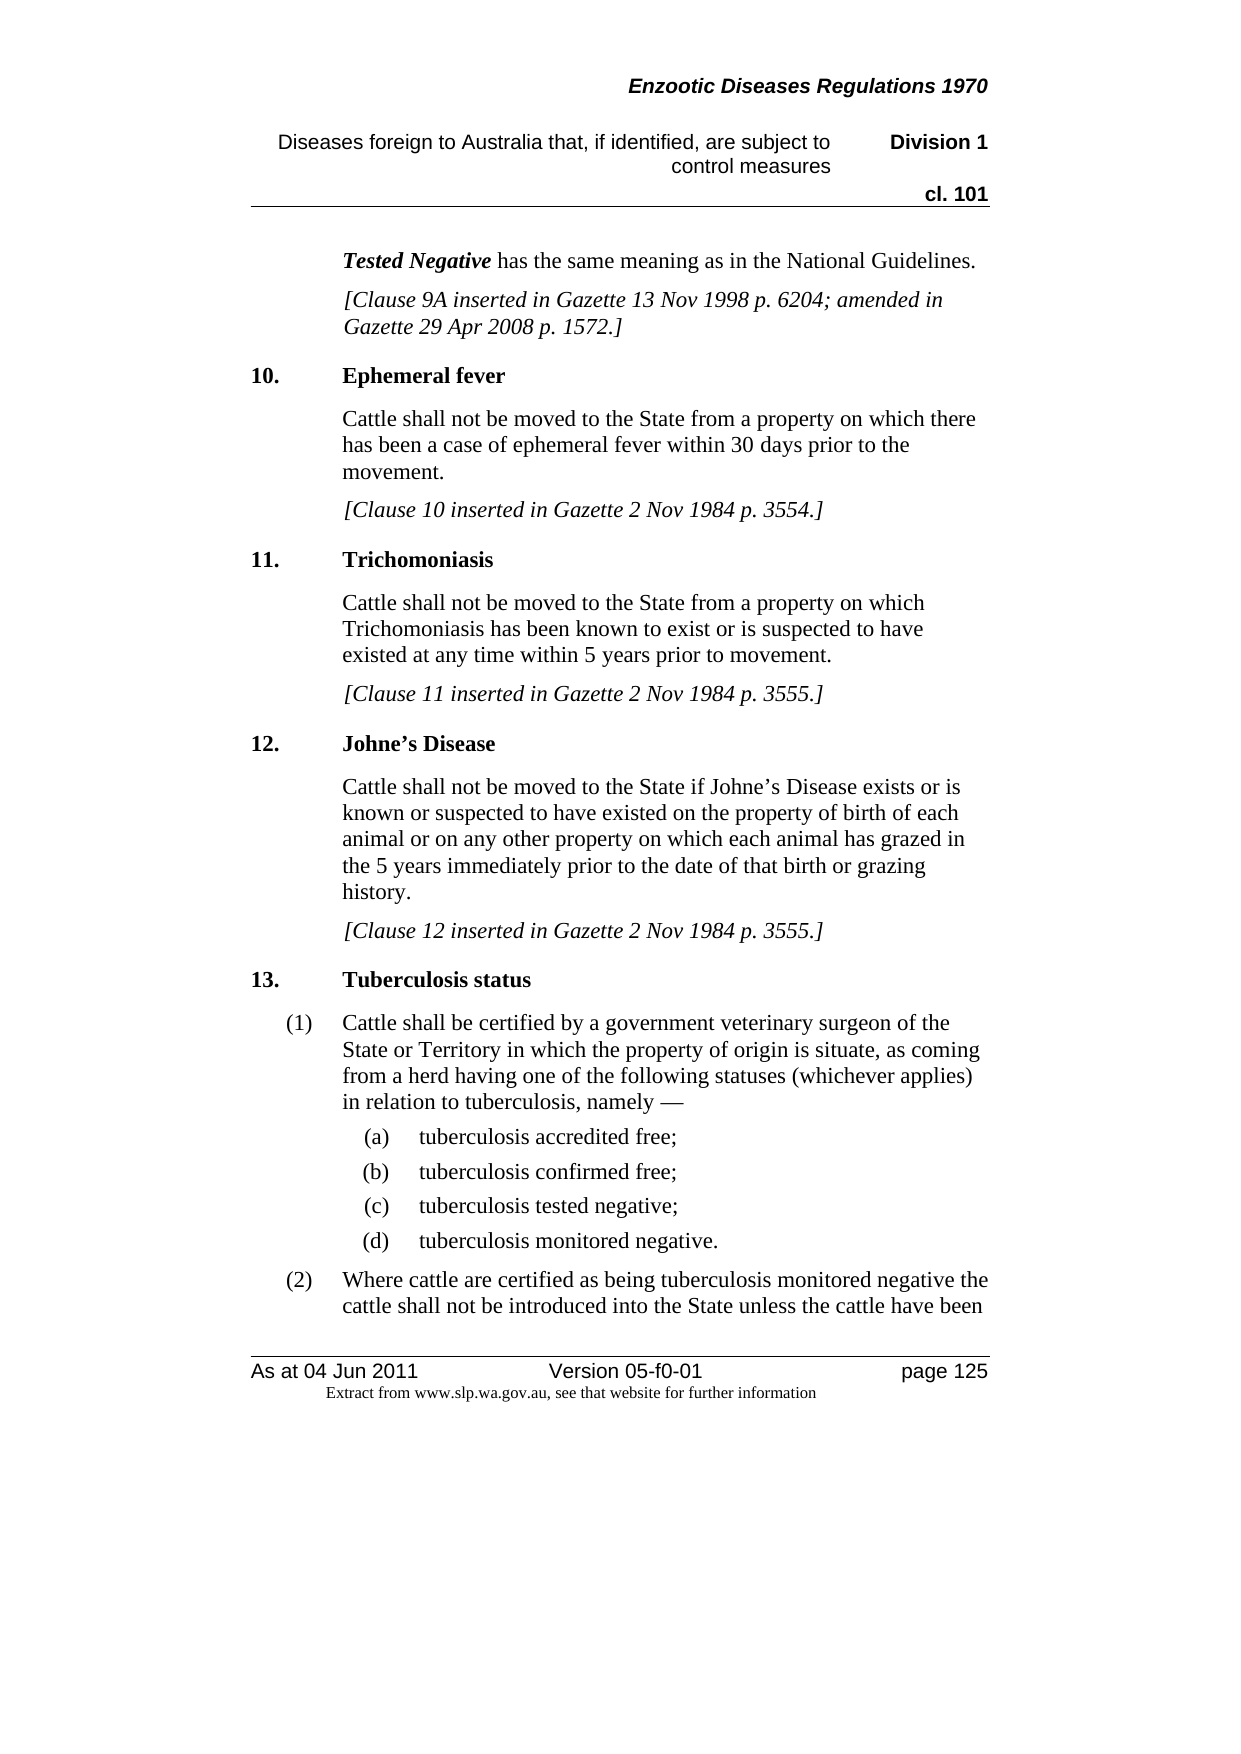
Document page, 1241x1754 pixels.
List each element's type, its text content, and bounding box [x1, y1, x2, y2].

text Cattle shall not be moved to the State from a property on which Trichomoniasis has been known to exist or is suspected to have existed at any time within 5 years prior to movement. [251, 589, 990, 668]
text [Clause 12 inserted in Gazette 2 Nov 1984 p. 3555.] [251, 917, 990, 943]
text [251, 1266, 990, 1319]
text (1) Cattle shall be certified by a government veterinary surgeon of the State or Territory in which the property of origin is situate, as coming from a herd having one of the following statuses (whichever applies) in relation to tuberculosis, namely — [251, 1009, 990, 1115]
text [Clause 10 inserted in Gazette 2 Nov 1984 p. 3554.] [251, 497, 990, 523]
subtitle 10. Ephemeral fever [251, 362, 990, 388]
text (c) tuberculosis tested negative; [251, 1192, 990, 1219]
text (b) tuberculosis confirmed free; [251, 1158, 990, 1184]
text Tested Negative has the same meaning as in the National Guidelines. [251, 247, 990, 274]
subtitle 12. Johne’s Disease [251, 730, 990, 756]
text [Clause 11 inserted in Gazette 2 Nov 1984 p. 3555.] [251, 680, 990, 707]
subtitle 11. Trichomoniasis [251, 546, 990, 572]
subtitle 13. Tuberculosis status [251, 966, 990, 993]
text Cattle shall not be moved to the State from a property on which there has been a case of ephemeral fever within 30 days prior to the movement. [251, 405, 990, 484]
text (d) tuberculosis monitored negative. [251, 1227, 990, 1253]
text [Clause 9A inserted in Gazette 13 Nov 1998 p. 6204; amended in Gazette 29 Apr 2008 p. 1572.] [251, 286, 990, 339]
text (a) tuberculosis accredited free; [251, 1123, 990, 1149]
text Cattle shall not be moved to the State if Johne’s Disease exists or is known or suspected to have existed on the property of birth of each animal or on any other property on which each animal has grazed in the 5 years immediately prior to the date of that birth or grazing history. [251, 773, 990, 904]
